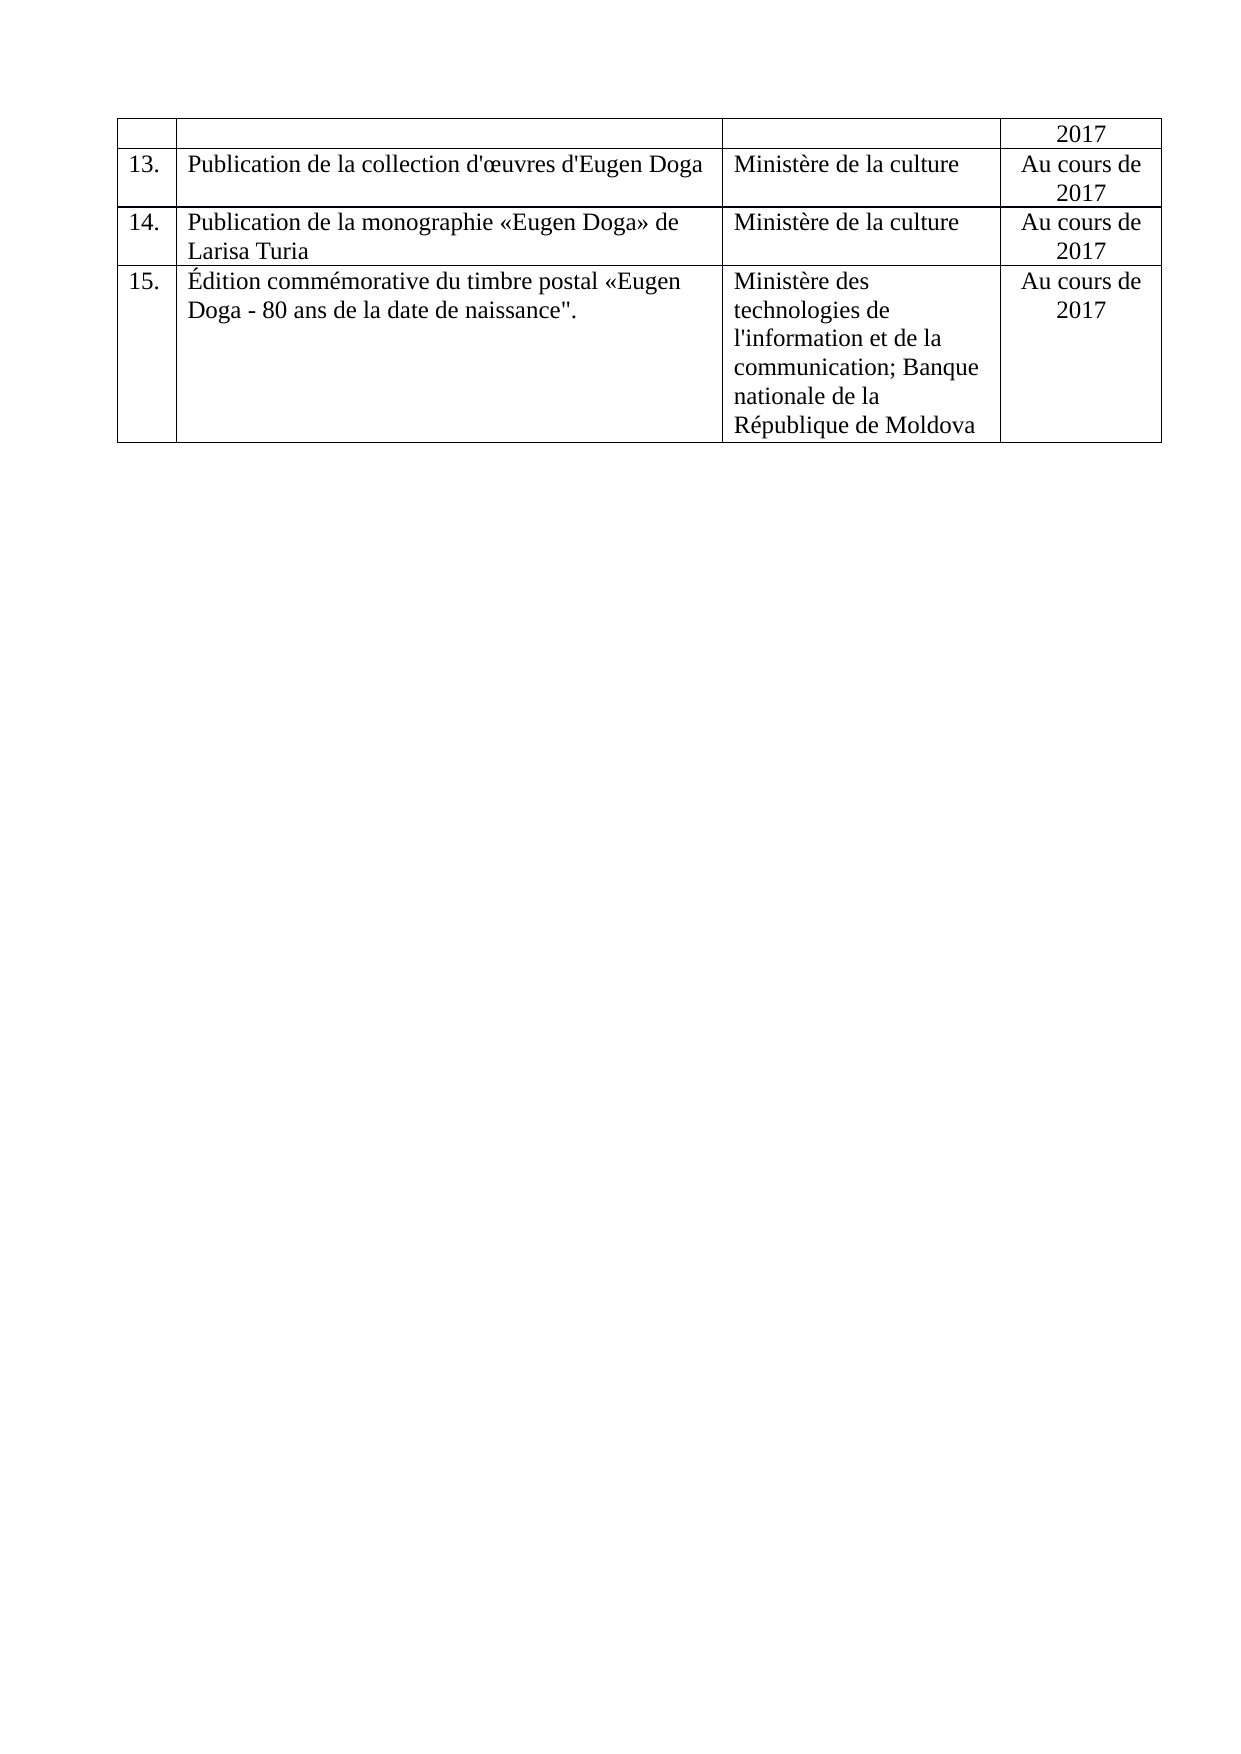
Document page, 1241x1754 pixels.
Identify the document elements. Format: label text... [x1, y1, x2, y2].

table_cell Publication de la monographie «Eugen Doga» de Larisa Turia [177, 208, 722, 265]
table_cell Au cours de 2017 [1001, 149, 1161, 206]
table_cell Ministère de la culture [723, 149, 1000, 206]
table_cell Édition commémorative du timbre postal «Eugen Doga - 80 ans de la date de naissance". [177, 266, 722, 442]
table_cell Au cours de 2017 [1001, 266, 1161, 442]
table_cell Ministère de la culture [723, 208, 1000, 265]
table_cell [723, 119, 1000, 148]
table_cell [118, 149, 176, 206]
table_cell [177, 119, 722, 148]
table_cell [118, 208, 176, 265]
table_cell Au cours de 2017 [1001, 119, 1161, 148]
table_cell [118, 119, 176, 148]
table_cell Ministère des technologies de l'information et de la communication; Banque nationale de la République de Moldova [723, 266, 1000, 442]
table_cell Au cours de 2017 [1001, 208, 1161, 265]
table_cell Publication de la collection d'œuvres d'Eugen Doga [177, 149, 722, 206]
table_cell [118, 266, 176, 442]
